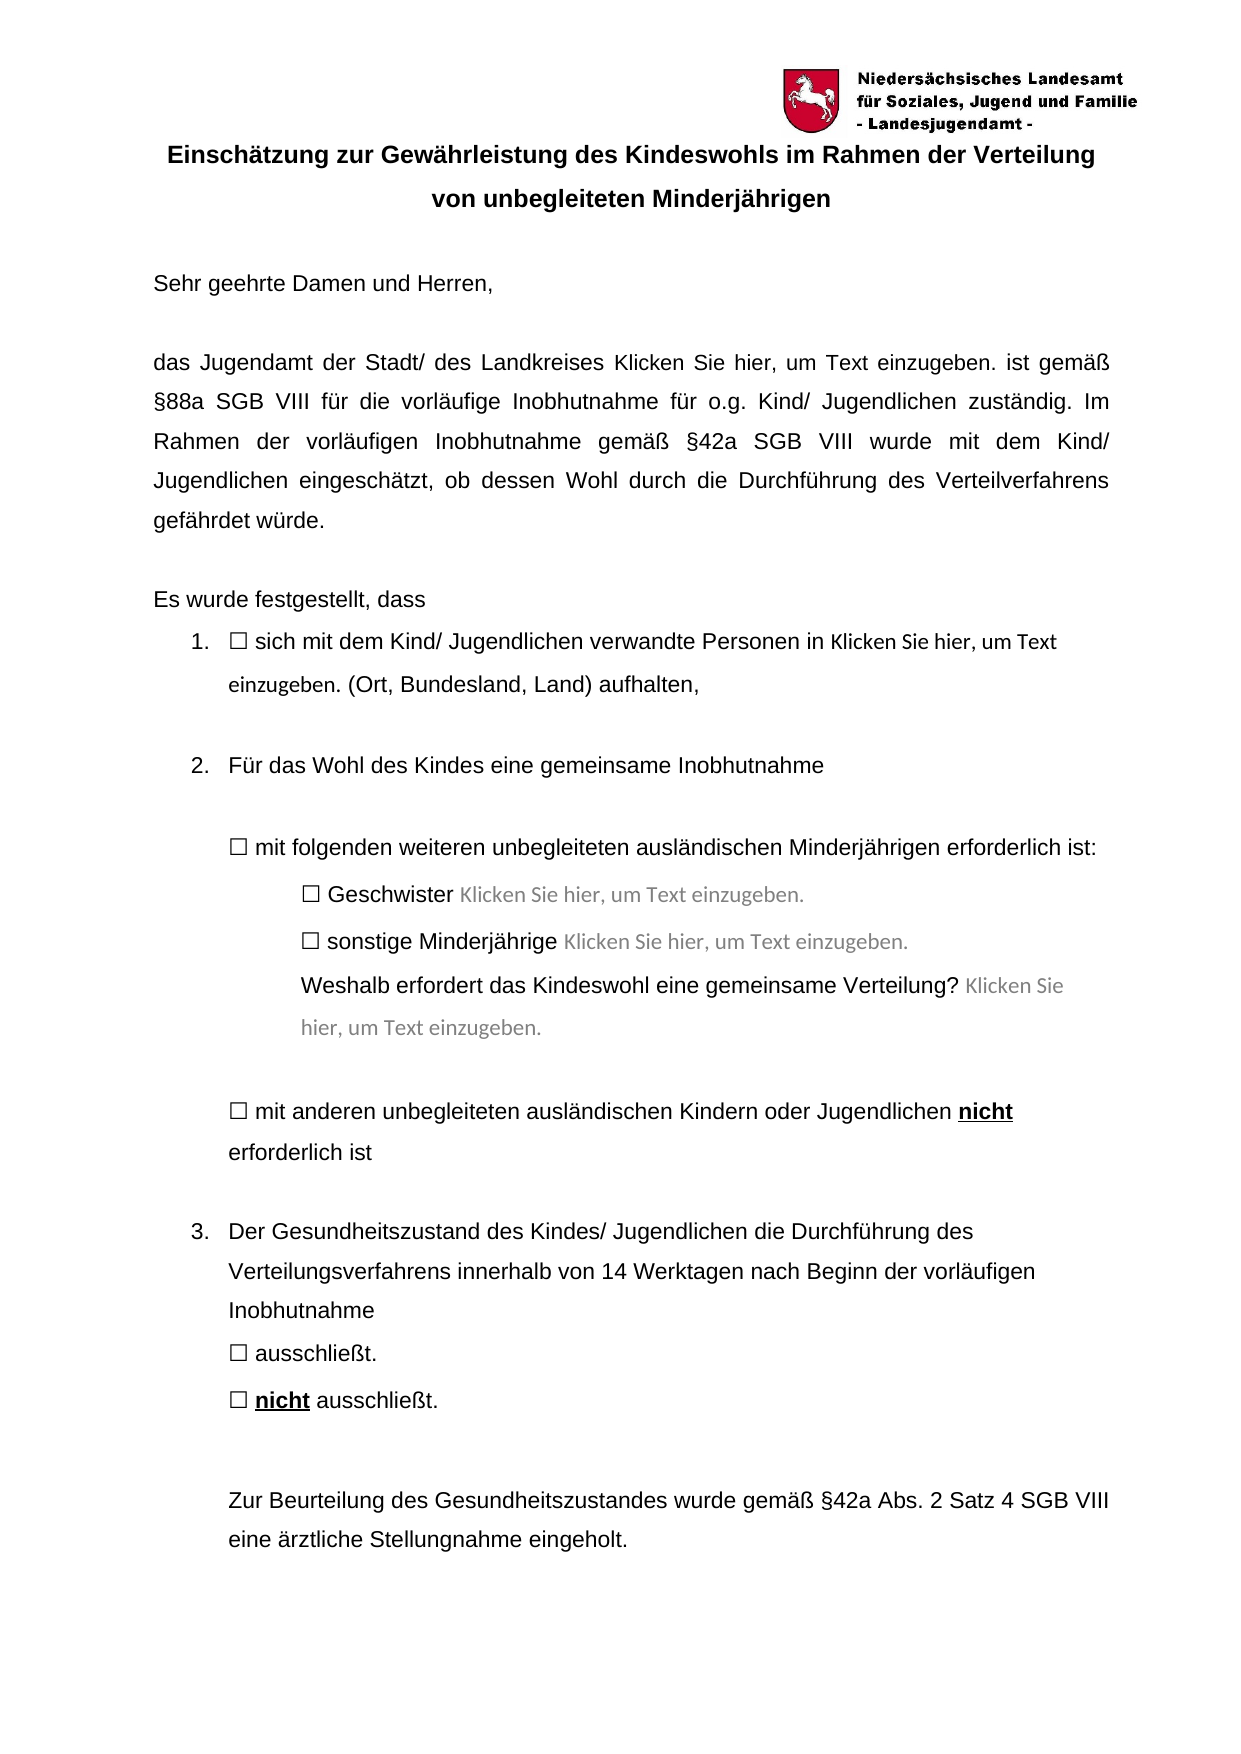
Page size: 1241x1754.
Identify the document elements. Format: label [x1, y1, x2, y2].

table_header [142, 141, 1121, 1582]
picture [779, 65, 1142, 138]
